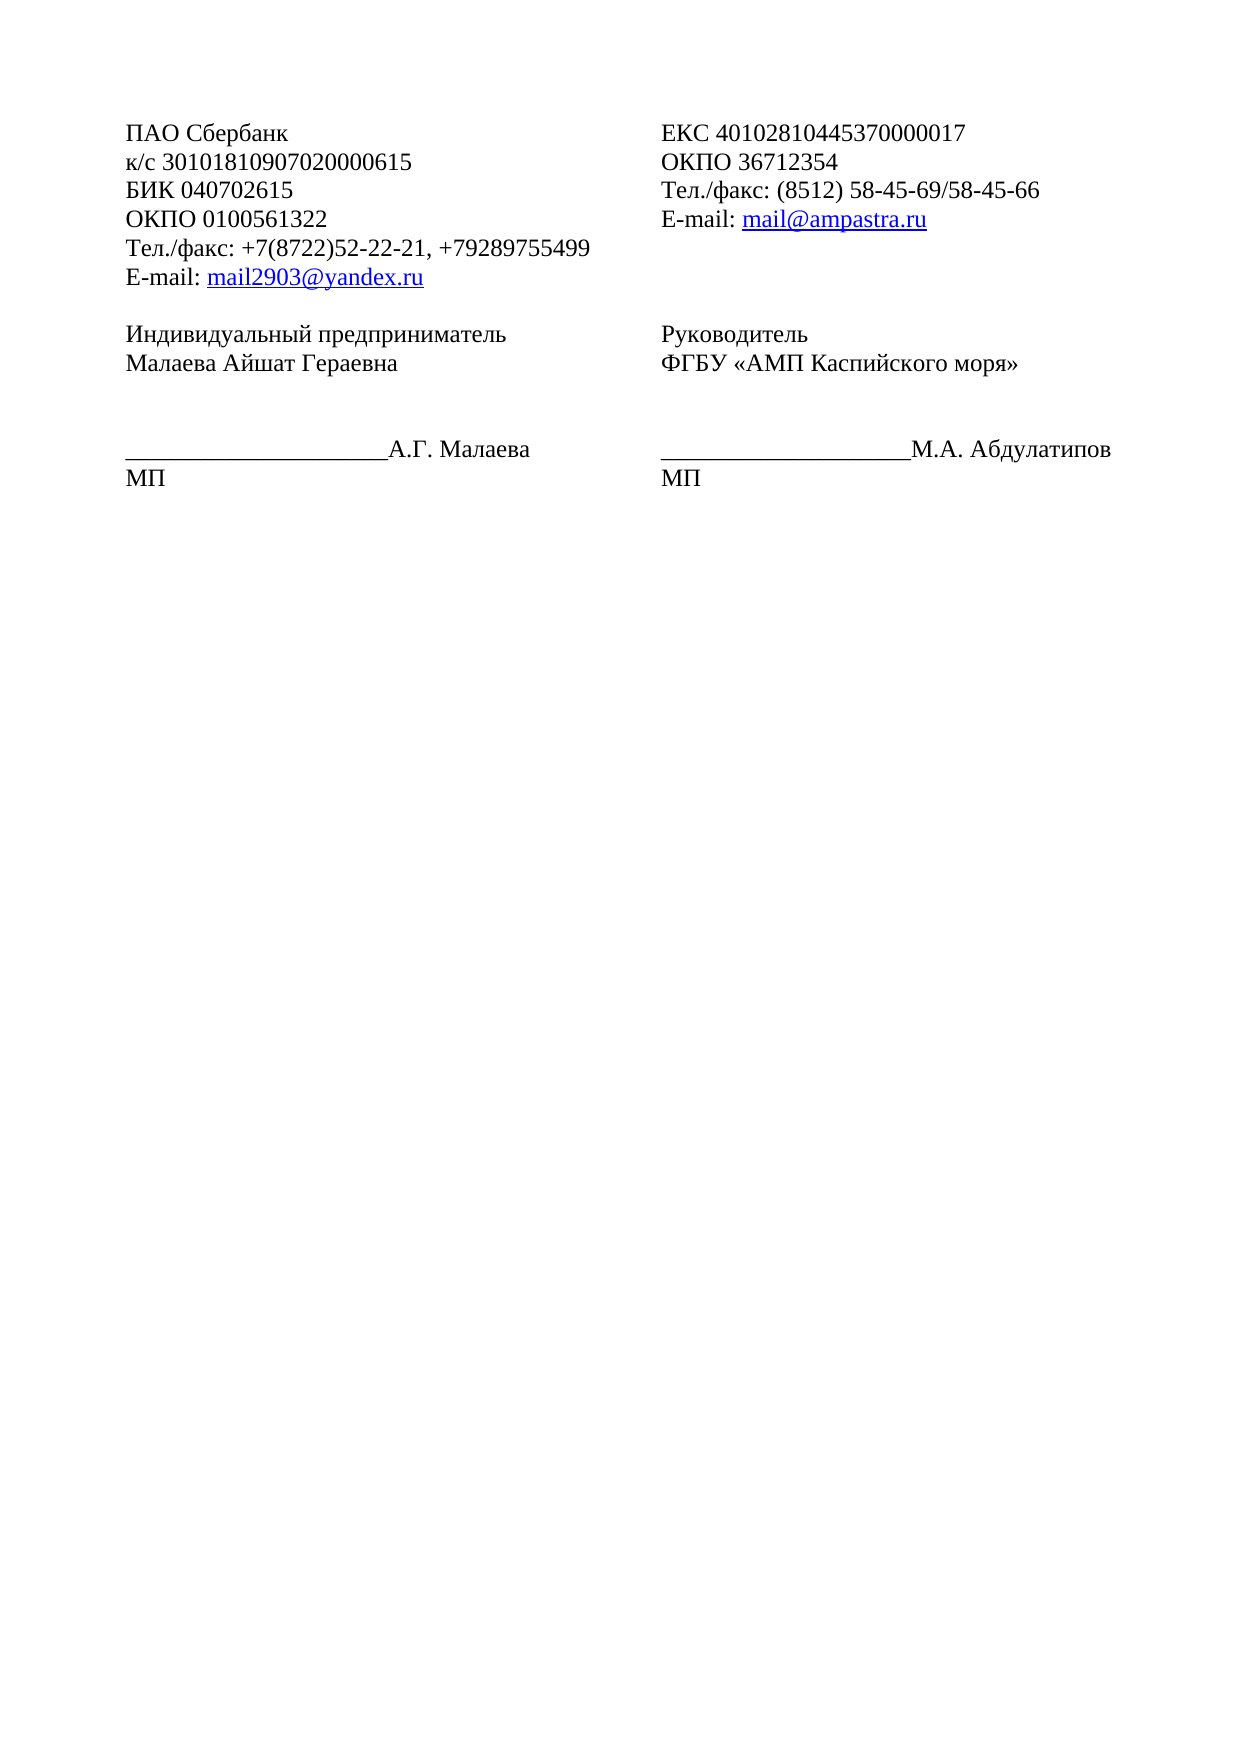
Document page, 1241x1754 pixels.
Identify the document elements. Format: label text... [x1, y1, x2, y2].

table_cell Индивидуальный предприниматель Малаева Айшат Гераевна _____________________А.Г. Малаева МП [114, 291, 649, 492]
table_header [650, 118, 1185, 291]
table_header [114, 118, 649, 291]
table_cell Руководитель ФГБУ «АМП Каспийского моря» ____________________М.А. Абдулатипов МП [650, 291, 1185, 492]
